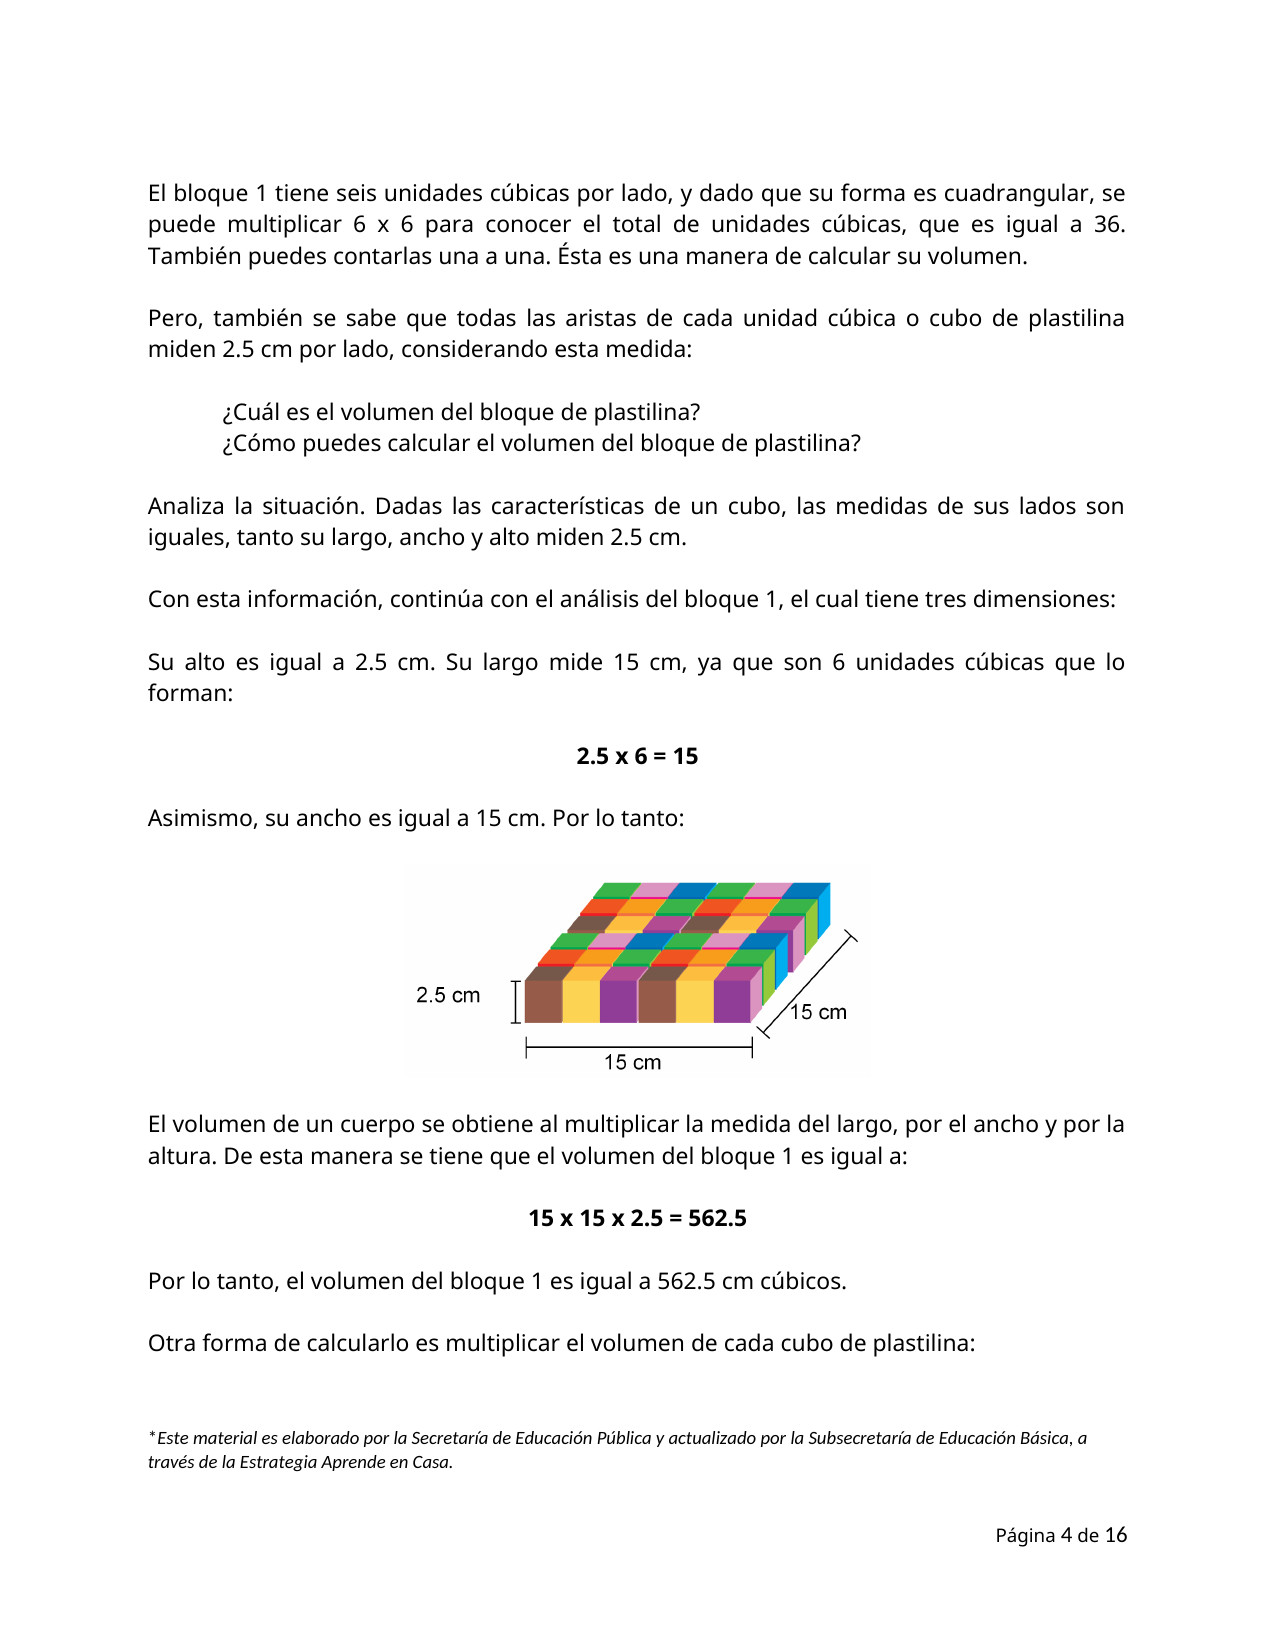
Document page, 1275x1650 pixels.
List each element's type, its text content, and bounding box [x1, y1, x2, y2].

text El bloque 1 tiene seis unidades cúbicas por lado, y dado que su forma es cuadrangular, se puede multiplicar 6 x 6 para conocer el total de unidades cúbicas, que es igual a 36. También puedes contarlas una a una. Ésta es una manera de calcular su volumen. [148, 177, 1127, 271]
picture [403, 864, 872, 1078]
text 15 x 15 x 2.5 = 562.5 [148, 1202, 1127, 1233]
list ¿Cómo puedes calcular el volumen del bloque de plastilina? [223, 427, 1127, 458]
text Su alto es igual a 2.5 cm. Su largo mide 15 cm, ya que son 6 unidades cúbicas que lo forman: [148, 646, 1127, 708]
text El volumen de un cuerpo se obtiene al multiplicar la medida del largo, por el ancho y por la altura. De esta manera se tiene que el volumen del bloque 1 es igual a: [148, 1108, 1127, 1171]
text 2.5 x 6 = 15 [148, 740, 1127, 771]
text Otra forma de calcularlo es multiplicar el volumen de cada cubo de plastilina: [148, 1327, 1127, 1358]
text Asimismo, su ancho es igual a 15 cm. Por lo tanto: [148, 802, 1127, 833]
text Con esta información, continúa con el análisis del bloque 1, el cual tiene tres dimensiones: [148, 583, 1127, 615]
text Analiza la situación. Dadas las características de un cubo, las medidas de sus lados son iguales, tanto su largo, ancho y alto miden 2.5 cm. [148, 490, 1127, 552]
list ¿Cuál es el volumen del bloque de plastilina? [223, 396, 1127, 427]
text Por lo tanto, el volumen del bloque 1 es igual a 562.5 cm cúbicos. [148, 1264, 1127, 1296]
text Pero, también se sabe que todas las aristas de cada unidad cúbica o cubo de plastilina miden 2.5 cm por lado, considerando esta medida: [148, 302, 1127, 365]
